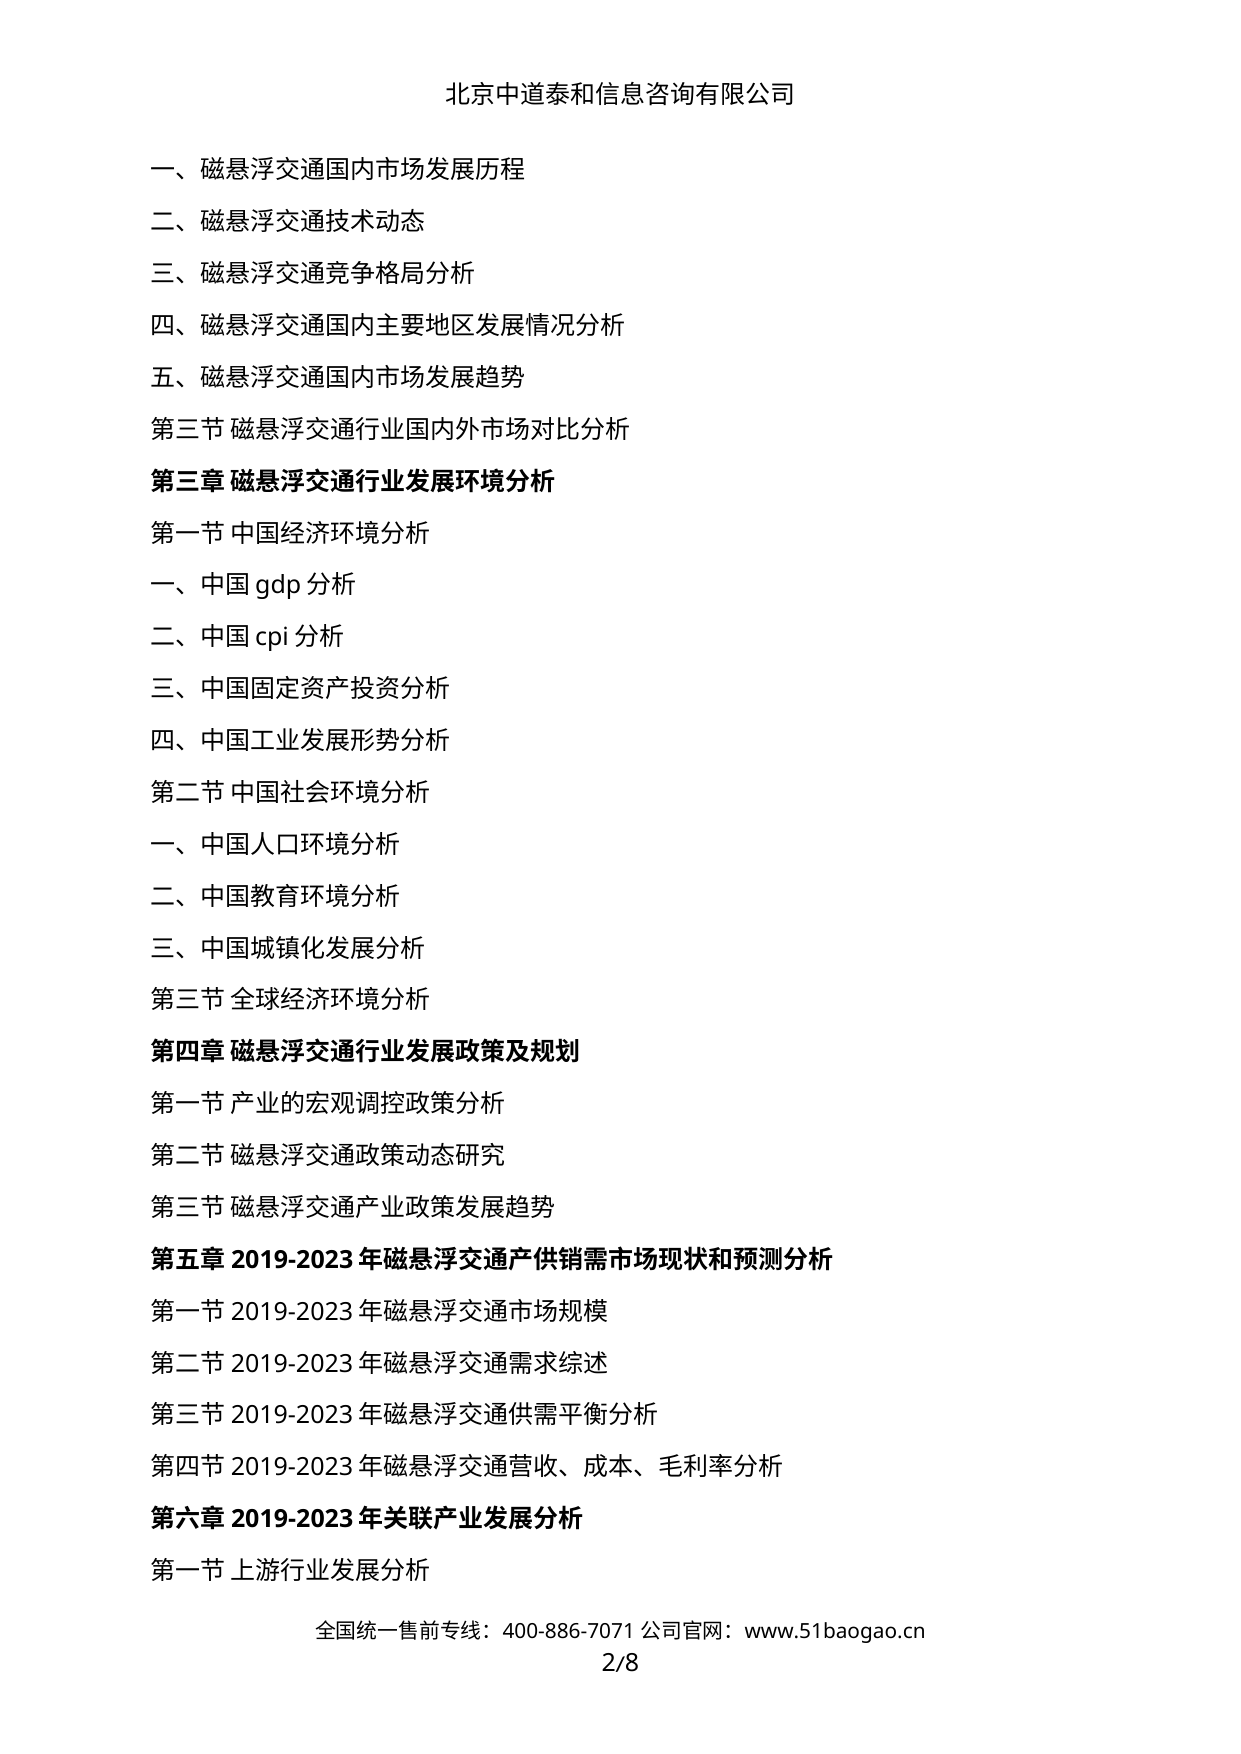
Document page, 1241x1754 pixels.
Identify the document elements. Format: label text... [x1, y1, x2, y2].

text 第三节 2019-2023年磁悬浮交通供需平衡分析 [150, 1395, 1090, 1431]
text 五、磁悬浮交通国内市场发展趋势 [150, 357, 1090, 394]
text 三、中国固定资产投资分析 [150, 669, 1090, 705]
text 第六章 2019-2023年关联产业发展分析 [150, 1499, 1090, 1535]
text 第二节 中国社会环境分析 [150, 772, 1090, 809]
text 二、磁悬浮交通技术动态 [150, 202, 1090, 238]
text 一、中国人口环境分析 [150, 824, 1090, 861]
text 四、中国工业发展形势分析 [150, 721, 1090, 757]
text 一、磁悬浮交通国内市场发展历程 [150, 150, 1090, 186]
text 第三节 磁悬浮交通产业政策发展趋势 [150, 1187, 1090, 1224]
text 第二节 2019-2023年磁悬浮交通需求综述 [150, 1343, 1090, 1379]
text 二、中国cpi分析 [150, 617, 1090, 653]
text 第五章 2019-2023年磁悬浮交通产供销需市场现状和预测分析 [150, 1239, 1090, 1276]
text 第一节 中国经济环境分析 [150, 513, 1090, 549]
text 第四章 磁悬浮交通行业发展政策及规划 [150, 1032, 1090, 1068]
text 第一节 2019-2023年磁悬浮交通市场规模 [150, 1291, 1090, 1327]
text 第一节 上游行业发展分析 [150, 1551, 1090, 1587]
text 一、中国gdp分析 [150, 565, 1090, 601]
text 四、磁悬浮交通国内主要地区发展情况分析 [150, 306, 1090, 342]
text 三、中国城镇化发展分析 [150, 928, 1090, 964]
text 第三节 全球经济环境分析 [150, 980, 1090, 1016]
text 第四节 2019-2023年磁悬浮交通营收、成本、毛利率分析 [150, 1447, 1090, 1483]
text 二、中国教育环境分析 [150, 876, 1090, 912]
text 第三章 磁悬浮交通行业发展环境分析 [150, 461, 1090, 497]
text 第一节 产业的宏观调控政策分析 [150, 1084, 1090, 1120]
text 三、磁悬浮交通竞争格局分析 [150, 254, 1090, 290]
text 第二节 磁悬浮交通政策动态研究 [150, 1136, 1090, 1172]
text 第三节 磁悬浮交通行业国内外市场对比分析 [150, 409, 1090, 446]
